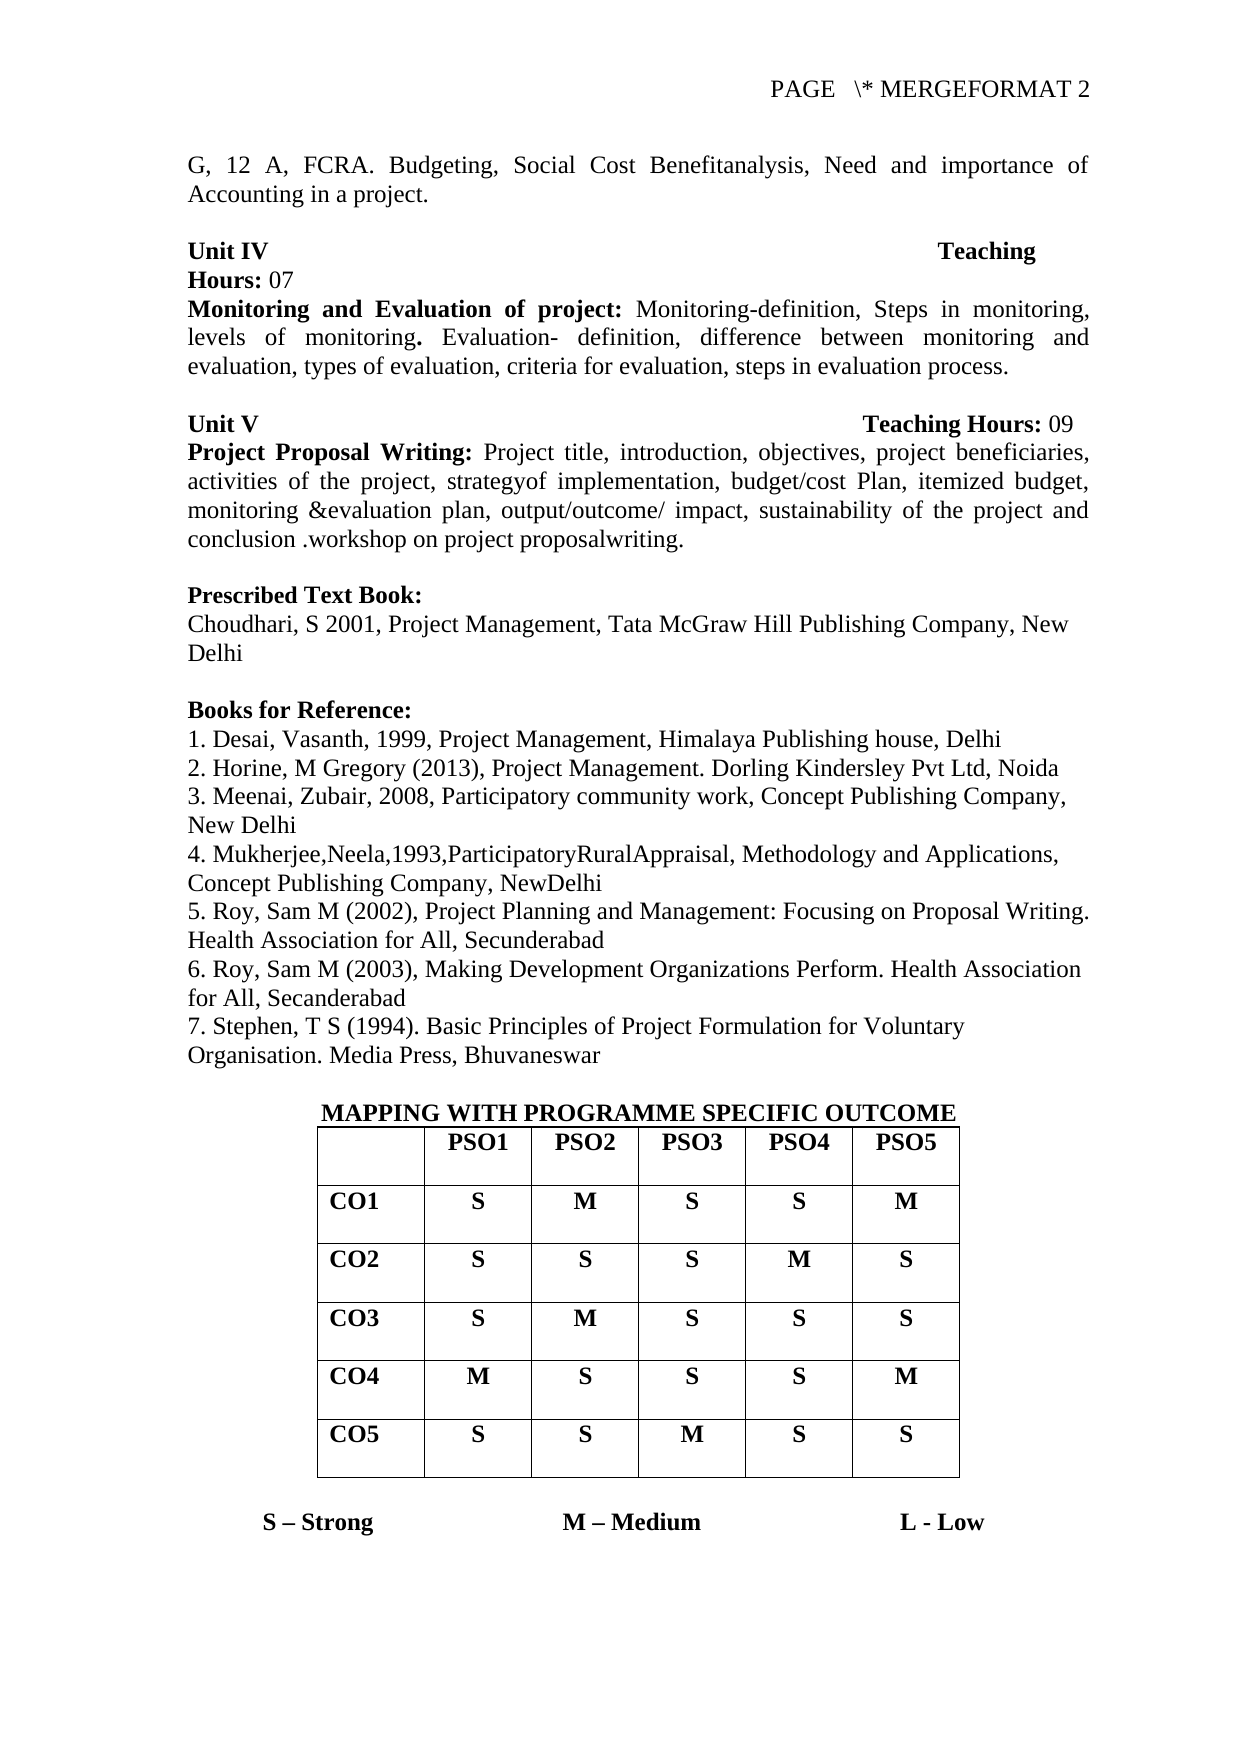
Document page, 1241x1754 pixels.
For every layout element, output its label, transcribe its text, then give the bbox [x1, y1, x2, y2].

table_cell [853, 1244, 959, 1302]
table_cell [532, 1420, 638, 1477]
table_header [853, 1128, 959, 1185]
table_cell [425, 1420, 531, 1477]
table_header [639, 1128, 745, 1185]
text Unit V Teaching Hours: 09 [187, 409, 1090, 437]
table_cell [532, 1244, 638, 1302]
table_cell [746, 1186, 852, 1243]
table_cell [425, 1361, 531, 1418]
text 3. Meenai, Zubair, 2008, Participatory community work, Concept Publishing Company, New Delhi [187, 781, 1090, 839]
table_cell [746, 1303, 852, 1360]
text Prescribed Text Book: [187, 580, 1090, 609]
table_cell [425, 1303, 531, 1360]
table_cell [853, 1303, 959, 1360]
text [187, 150, 1090, 207]
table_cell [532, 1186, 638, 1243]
text Monitoring and Evaluation of project: Monitoring-definition, Steps in monitoring, levels of monitoring. Evaluation- definition, difference between monitoring and evaluation, types of evaluation, criteria for evaluation, steps in evaluation process. [187, 294, 1090, 380]
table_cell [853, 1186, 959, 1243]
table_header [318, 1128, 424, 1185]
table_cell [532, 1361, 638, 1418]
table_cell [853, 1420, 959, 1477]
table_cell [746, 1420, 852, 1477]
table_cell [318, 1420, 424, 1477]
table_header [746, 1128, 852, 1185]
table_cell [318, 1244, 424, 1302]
text Choudhari, S 2001, Project Management, Tata McGraw Hill Publishing Company, New Delhi [187, 609, 1090, 666]
text MAPPING WITH PROGRAMME SPECIFIC OUTCOME [187, 1098, 1090, 1126]
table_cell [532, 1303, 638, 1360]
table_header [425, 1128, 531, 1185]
text Books for Reference: [187, 695, 1090, 724]
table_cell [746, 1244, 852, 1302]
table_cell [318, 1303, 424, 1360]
text 7. Stephen, T S (1994). Basic Principles of Project Formulation for Voluntary Organisation. Media Press, Bhuvaneswar [187, 1011, 1090, 1069]
text S – Strong M – Medium L - Low [262, 1507, 1090, 1536]
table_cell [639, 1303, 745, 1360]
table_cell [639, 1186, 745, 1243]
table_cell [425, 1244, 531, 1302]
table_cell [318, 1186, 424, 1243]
text 4. Mukherjee,Neela,1993,ParticipatoryRuralAppraisal, Methodology and Applications, Concept Publishing Company, NewDelhi [187, 839, 1090, 896]
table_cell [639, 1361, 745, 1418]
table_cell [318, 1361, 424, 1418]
text 2. Horine, M Gregory (2013), Project Management. Dorling Kindersley Pvt Ltd, Noida [187, 753, 1090, 781]
text Unit IV Teaching Hours: 07 [187, 236, 1090, 294]
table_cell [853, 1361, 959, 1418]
text 1. Desai, Vasanth, 1999, Project Management, Himalaya Publishing house, Delhi [187, 724, 1090, 753]
text 6. Roy, Sam M (2003), Making Development Organizations Perform. Health Association for All, Secanderabad [187, 954, 1090, 1011]
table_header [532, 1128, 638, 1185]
text 5. Roy, Sam M (2002), Project Planning and Management: Focusing on Proposal Writing. Health Association for All, Secunderabad [187, 896, 1090, 954]
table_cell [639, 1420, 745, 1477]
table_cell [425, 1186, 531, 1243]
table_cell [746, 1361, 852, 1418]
text Project Proposal Writing: Project title, introduction, objectives, project beneficiaries, activities of the project, strategyof implementation, budget/cost Plan, itemized budget, monitoring &evaluation plan, output/outcome/ impact, sustainability of the project and conclusion .workshop on project proposalwriting. [187, 437, 1090, 552]
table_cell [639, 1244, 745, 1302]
